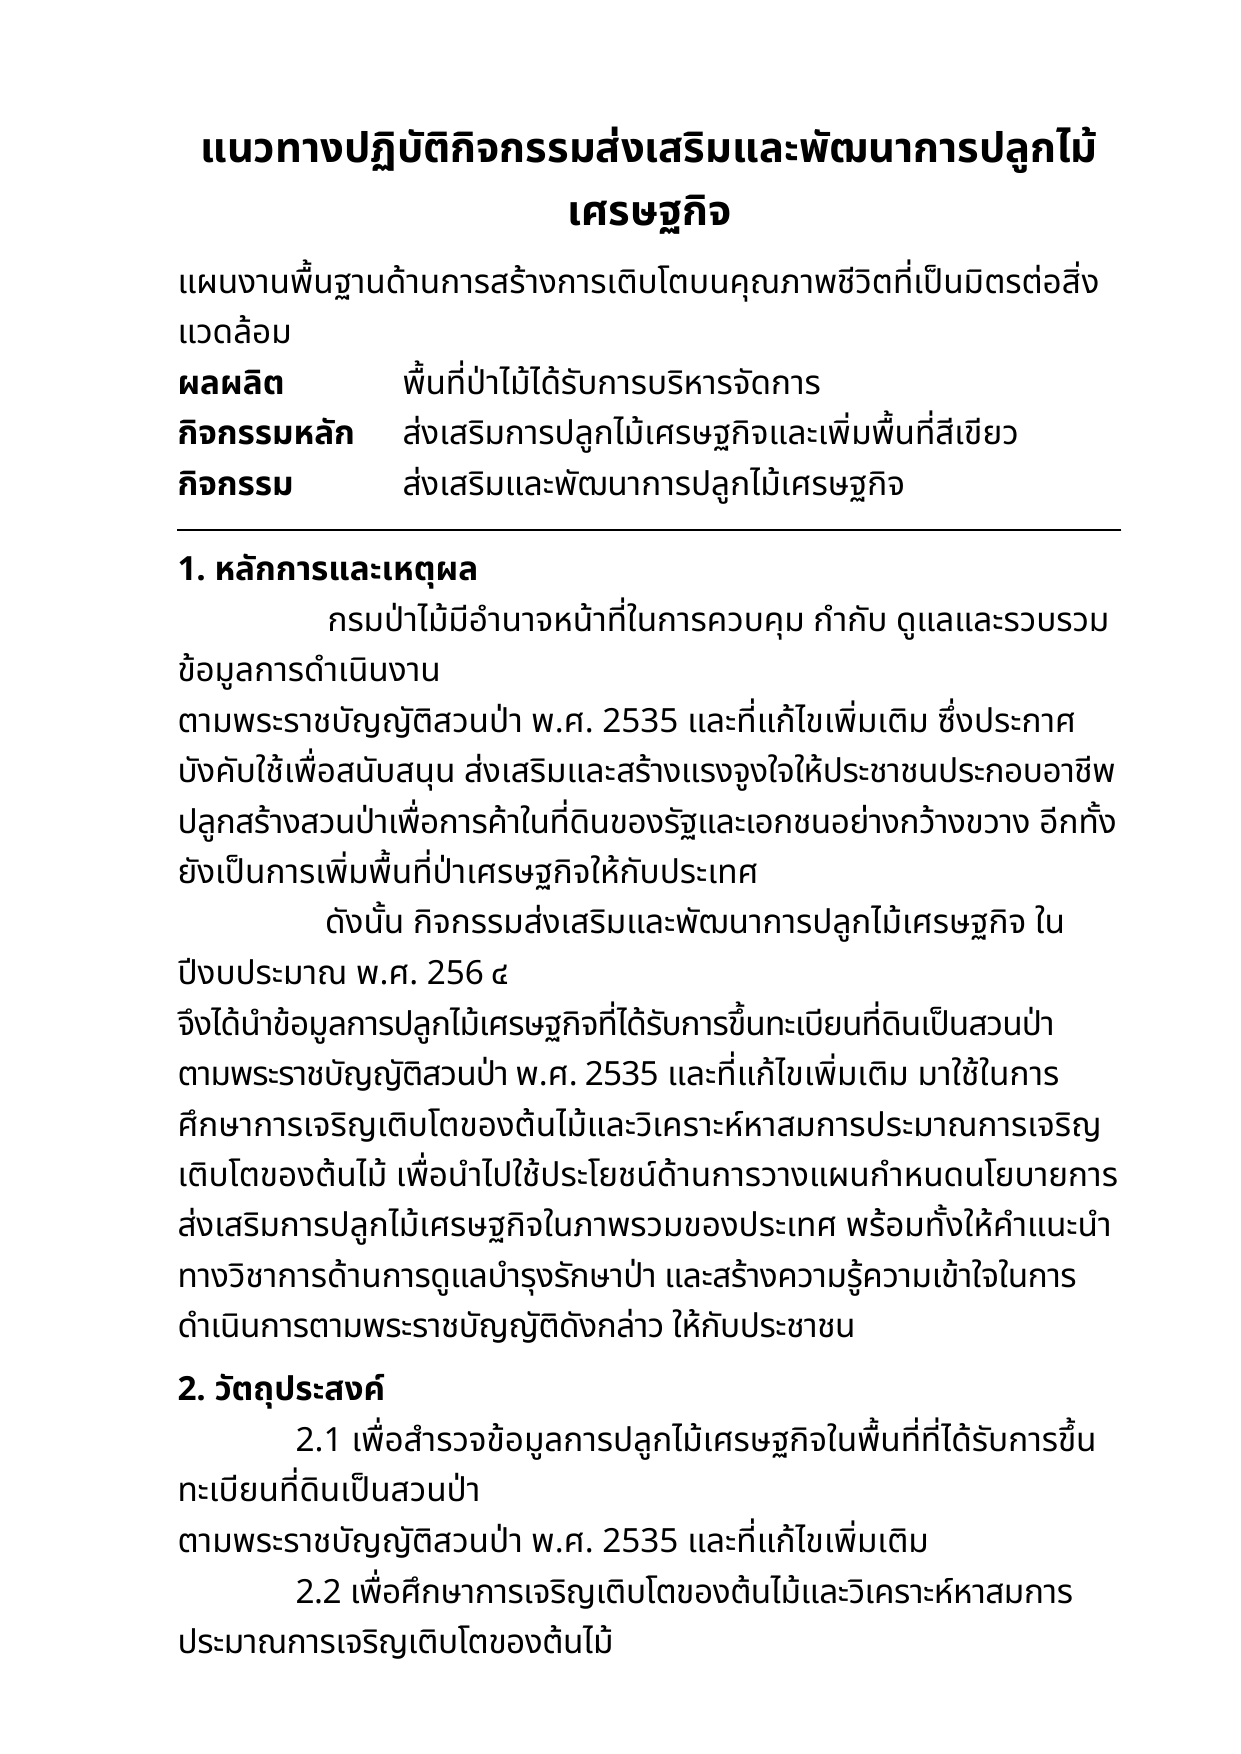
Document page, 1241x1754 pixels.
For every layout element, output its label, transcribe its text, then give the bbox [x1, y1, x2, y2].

list กิจกรรมหลัก ส่งเสริมการปลูกไม้เศรษฐกิจและเพิ่มพื้นที่สีเขียว [177, 409, 1121, 460]
list 2.1.เพื่อสำรวจข้อมูลการปลูกไม้เศรษฐกิจในพื้นที่ที่ได้รับการขึ้นทะเบียนที่ดินเป็นสวนป่า ตามพระราชบัญญัติสวนป่า พ.ศ. 2535 และที่แก้ไขเพิ่มเติม [177, 1416, 1121, 1567]
list ผลผลิต พื้นที่ป่าไม้ได้รับการบริหารจัดการ [177, 359, 1121, 409]
list แผนงานพื้นฐานด้านการสร้างการเติบโตบนคุณภาพชีวิตที่เป็นมิตรต่อสิ่งแวดล้อม [177, 258, 1121, 359]
list 2. วัตถุประสงค์ [177, 1365, 1121, 1416]
list ดังนั้น กิจกรรมส่งเสริมและพัฒนาการปลูกไม้เศรษฐกิจ ในปีงบประมาณ พ.ศ. 256๔ จึงได้นำข้อมูลการปลูกไม้เศรษฐกิจที่ได้รับการขึ้นทะเบียนที่ดินเป็นสวนป่า ตามพระราชบัญญัติสวนป่า พ.ศ. 2535 และที่แก้ไขเพิ่มเติม มาใช้ในการศึกษาการเจริญเติบโตของต้นไม้และวิเคราะห์หาสมการประมาณการเจริญเติบโตของต้นไม้ เพื่อนำไปใช้ประโยชน์ด้านการวางแผนกำหนดนโยบายการส่งเสริมการปลูกไม้เศรษฐกิจในภาพรวมของประเทศ พร้อมทั้งให้คำแนะนำทางวิชาการด้านการดูแลบำรุงรักษาป่า และสร้างความรู้ความเข้าใจในการดำเนินการตามพระราชบัญญัติดังกล่าว ให้กับประชาชน [177, 898, 1121, 1353]
text แนวทางปฏิบัติกิจกรรมส่งเสริมและพัฒนาการปลูกไม้เศรษฐกิจ [177, 118, 1121, 244]
list 2.2 เพื่อศึกษาการเจริญเติบโตของต้นไม้และวิเคราะห์หาสมการประมาณการเจริญเติบโตของต้นไม้ [177, 1567, 1121, 1668]
text 1. หลักการและเหตุผล [177, 545, 1121, 596]
text กรมป่าไม้มีอำนาจหน้าที่ในการควบคุม กำกับ ดูแลและรวบรวมข้อมูลการดำเนินงาน ตามพระราชบัญญัติสวนป่า พ.ศ. 2535 และที่แก้ไขเพิ่มเติม ซึ่งประกาศบังคับใช้เพื่อสนับสนุน ส่งเสริมและสร้างแรงจูงใจให้ประชาชนประกอบอาชีพปลูกสร้างสวนป่าเพื่อการค้าในที่ดินของรัฐและเอกชนอย่างกว้างขวาง อีกทั้งยังเป็นการเพิ่มพื้นที่ป่าเศรษฐกิจให้กับประเทศ [177, 596, 1121, 898]
list กิจกรรม ส่งเสริมและพัฒนาการปลูกไม้เศรษฐกิจ [177, 460, 1121, 510]
